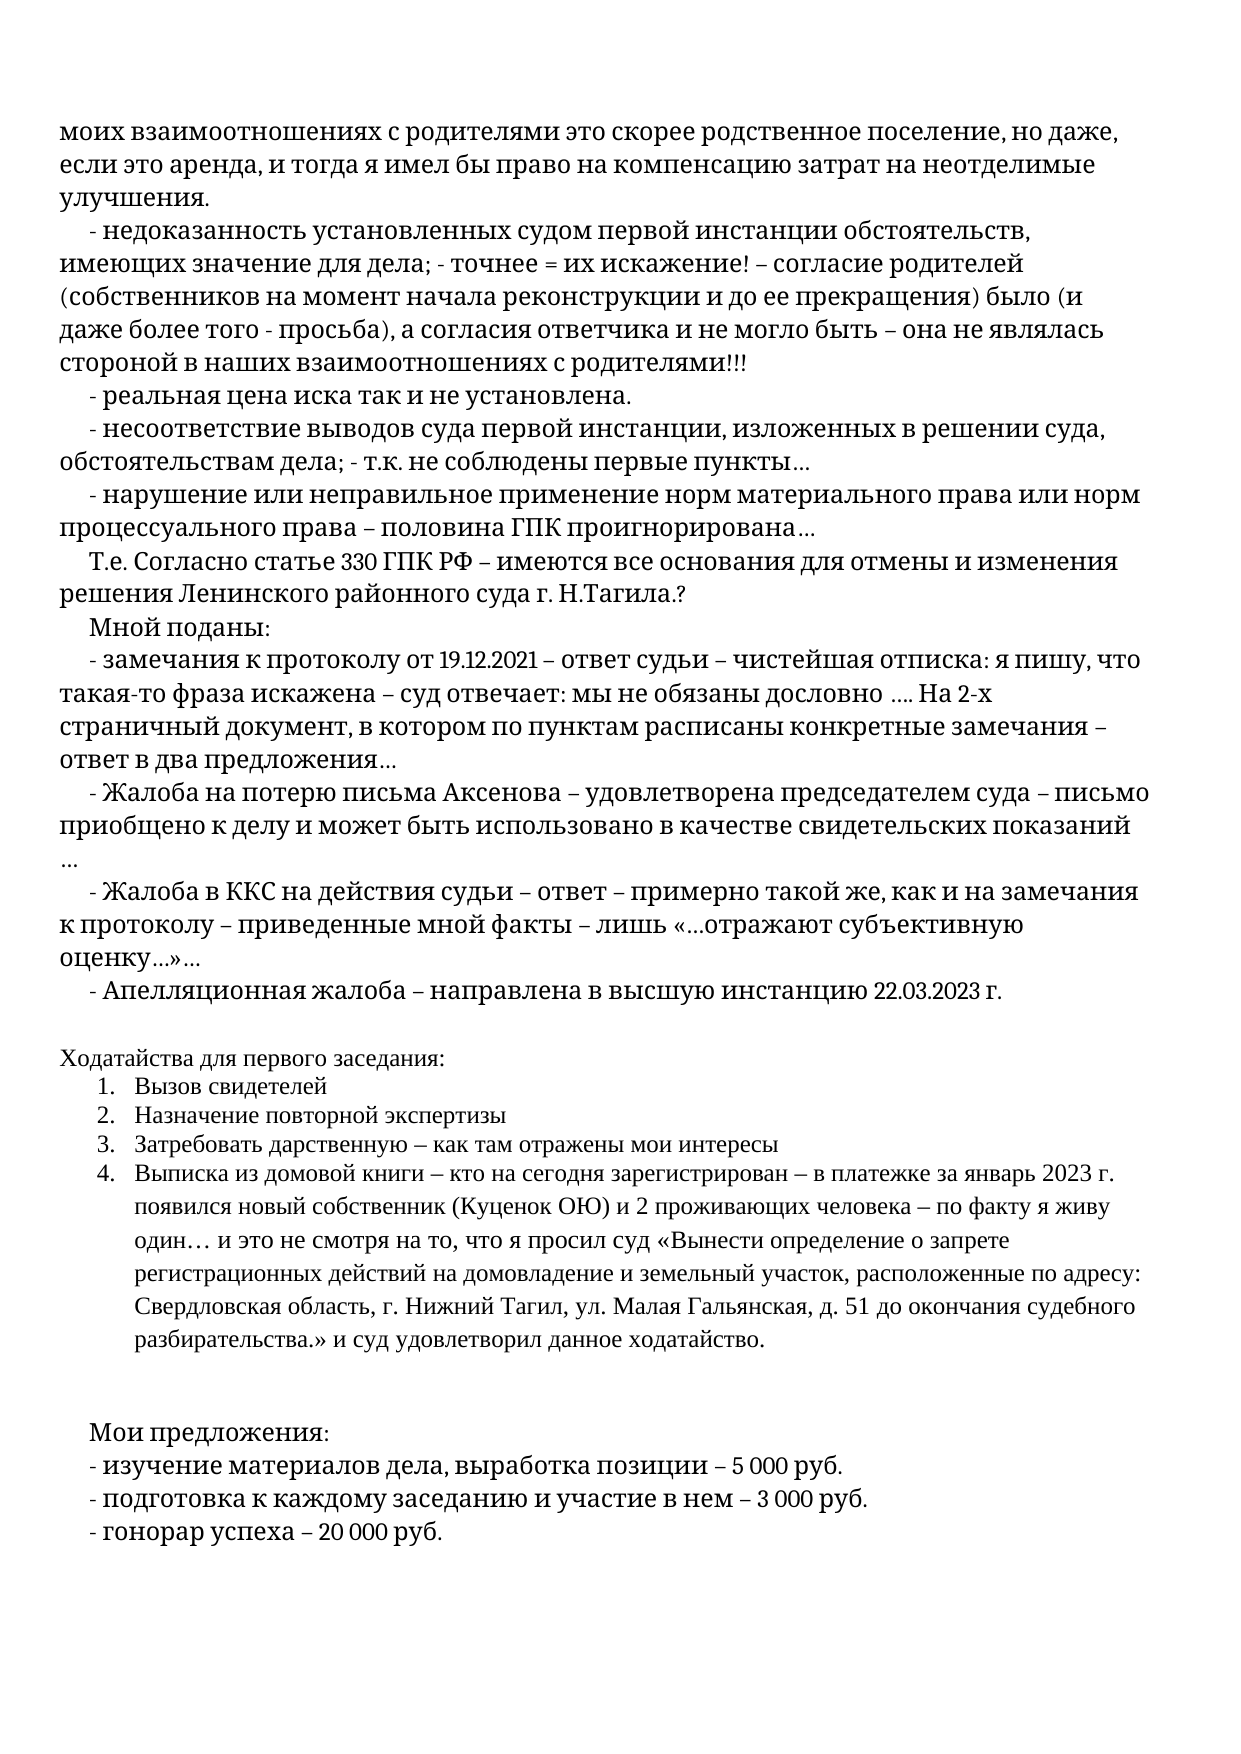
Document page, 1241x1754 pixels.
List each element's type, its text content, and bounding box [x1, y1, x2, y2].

text - замечания к протоколу от 19.12.2021 – ответ судьи – чистейшая отписка: я пишу, что такая-то фраза искажена – суд отвечает: мы не обязаны дословно …. На 2-х страничный документ, в котором по пунктам расписаны конкретные замечания – ответ в два предложения… [59, 646, 1152, 774]
list - изучение материалов дела, выработка позиции – 5 000 руб. [59, 1452, 1152, 1481]
text - несоответствие выводов суда первой инстанции, изложенных в решении суда, обстоятельствам дела; - т.к. не соблюдены первые пункты… [59, 415, 1152, 477]
text Мной поданы: [59, 613, 1152, 642]
list Ходатайства для первого заседания: [44, 1043, 1152, 1071]
list - гонорар успеха – 20 000 руб. [59, 1518, 1152, 1547]
list Вызов свидетелей [97, 1071, 1152, 1100]
text Т.е. Согласно статье 330 ГПК РФ – имеются все основания для отмены и изменения решения Ленинского районного суда г. Н.Тагила.? [59, 547, 1152, 609]
text - Жалоба в ККС на действия судьи – ответ – примерно такой же, как и на замечания к протоколу – приведенные мной факты – лишь «…отражают субъективную оценку…»… [59, 878, 1152, 972]
list Мои предложения: [59, 1419, 1152, 1448]
text - Жалоба на потерю письма Аксенова – удовлетворена председателем суда – письмо приобщено к делу и может быть использовано в качестве свидетельских показаний … [59, 778, 1152, 873]
text - недоказанность установленных судом первой инстанции обстоятельств, имеющих значение для дела; - точнее = их искажение! – согласие родителей (собственников на момент начала реконструкции и до ее прекращения) было (и даже более того - просьба), а согласия ответчика и не могло быть – она не являлась стороной в наших взаимоотношениях с родителями!!! [59, 217, 1152, 378]
text - Апелляционная жалоба – направлена в высшую инстанцию 22.03.2023 г. [59, 977, 1152, 1005]
list Выписка из домовой книги – кто на сегодня зарегистрирован – в платежке за январь 2023 г. появился новый собственник (Куценок ОЮ) и 2 проживающих человека – по факту я живу один… и это не смотря на то, что я просил суд «Вынести определение о запрете регистрационных действий на домовладение и земельный участок, расположенные по адресу: Свердловская область, г. Нижний Тагил, ул. Малая Гальянская, д. 51 до окончания судебного разбирательства.» и суд удовлетворил данное ходатайство. [97, 1158, 1152, 1353]
text - нарушение или неправильное применение норм материального права или норм процессуального права – половина ГПК проигнорирована… [59, 481, 1152, 543]
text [59, 118, 1152, 213]
list Назначение повторной экспертизы [97, 1100, 1152, 1129]
list - подготовка к каждому заседанию и участие в нем – 3 000 руб. [59, 1485, 1152, 1514]
text - реальная цена иска так и не установлена. [59, 382, 1152, 411]
list Затребовать дарственную – как там отражены мои интересы [97, 1129, 1152, 1158]
